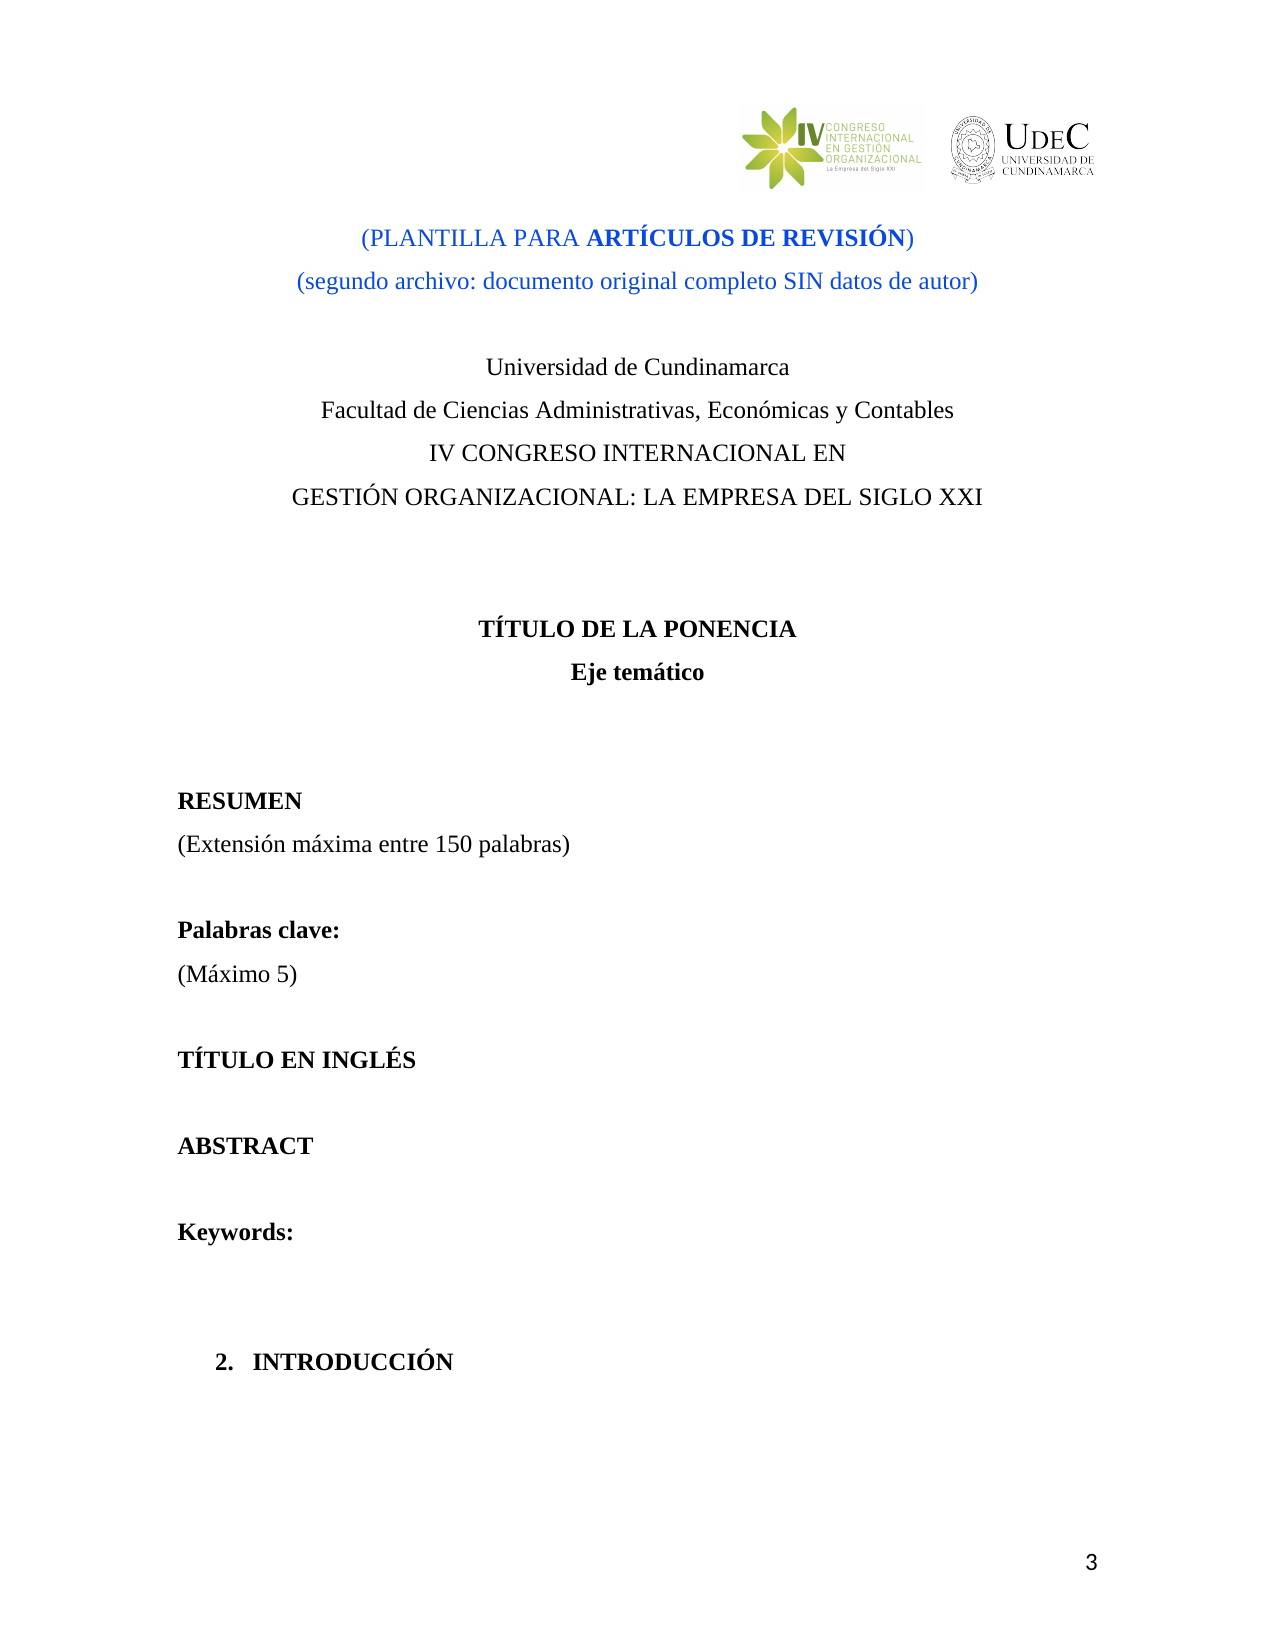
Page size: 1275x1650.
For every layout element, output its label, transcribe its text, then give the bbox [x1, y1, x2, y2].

text RESUMEN [177, 786, 1098, 815]
text (segundo archivo: documento original completo SIN datos de autor) [177, 266, 1098, 295]
list INTRODUCCIÓN [215, 1347, 1098, 1376]
text ABSTRACT [177, 1131, 1098, 1160]
text TÍTULO EN INGLÉS [177, 1045, 1098, 1074]
text IV CONGRESO INTERNACIONAL EN [177, 438, 1098, 467]
picture [947, 107, 1098, 193]
text Palabras clave: [177, 916, 1098, 944]
text Universidad de Cundinamarca [177, 352, 1098, 381]
text (Extensión máxima entre 150 palabras) [177, 829, 1098, 858]
picture [739, 104, 926, 193]
text Facultad de Ciencias Administrativas, Económicas y Contables [177, 395, 1098, 424]
text (Máximo 5) [177, 959, 1098, 987]
text TÍTULO DE LA PONENCIA [177, 614, 1098, 642]
text Eje temático [177, 657, 1098, 686]
text (PLANTILLA PARA ARTÍCULOS DE REVISIÓN) [177, 223, 1098, 252]
text Keywords: [177, 1217, 1098, 1246]
text GESTIÓN ORGANIZACIONAL: LA EMPRESA DEL SIGLO XXI [177, 482, 1098, 510]
